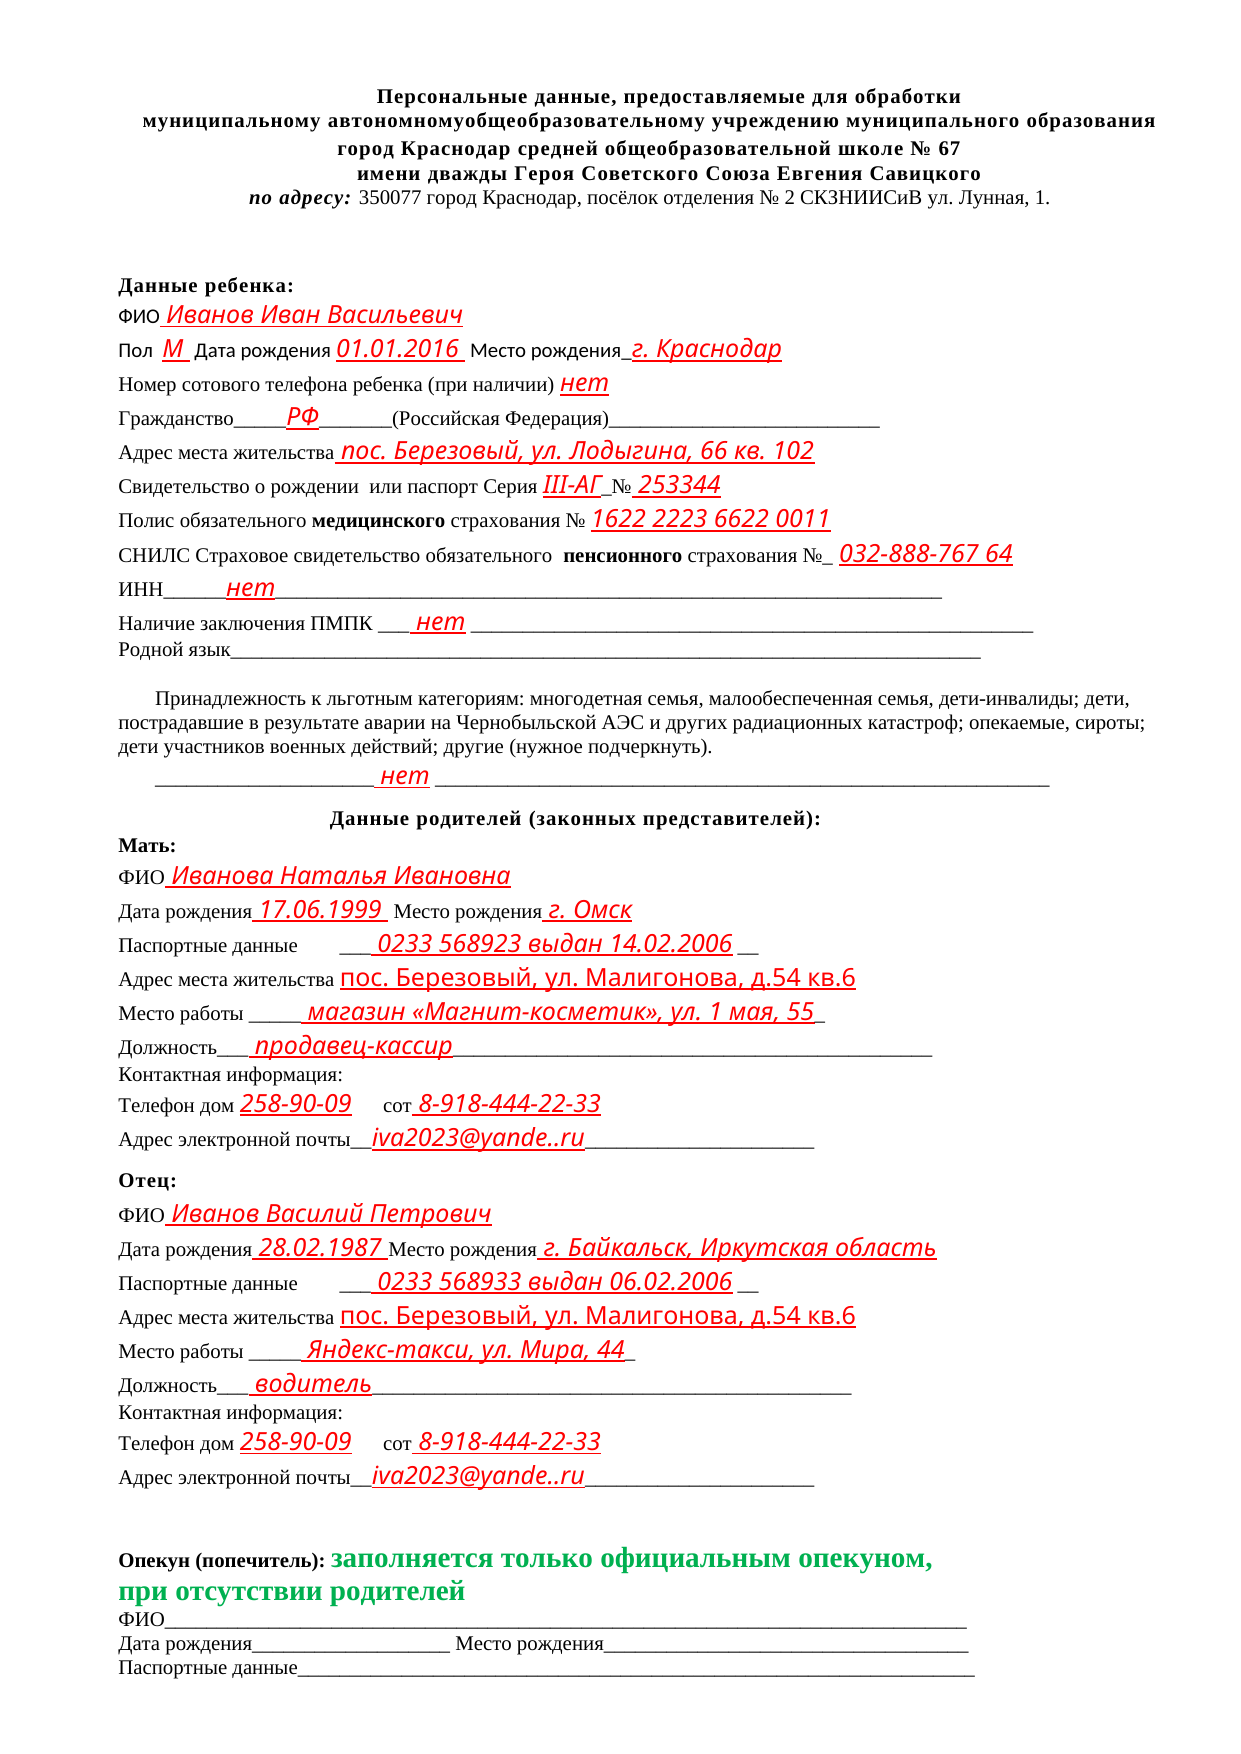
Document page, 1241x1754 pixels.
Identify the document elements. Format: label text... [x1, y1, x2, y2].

text Контактная информация: [118, 1062, 1181, 1086]
text Опекун (попечитель): заполняется только официальным опекуном, при отсутствии родителей [118, 1540, 1181, 1607]
text Паспортные данные ___ 0233 568933 выдан 06.02.2006 __ [118, 1263, 1181, 1297]
text Дата рождения 28.02.1987 Место рождения г. Байкальск, Иркутская область [118, 1229, 1181, 1263]
text Мать: [118, 833, 1181, 857]
text Полис обязательного медицинского страхования № 1622 2223 6622 0011 [118, 501, 1181, 535]
text Адрес места жительства пос. Березовый, ул. Лодыгина, 66 кв. 102 [118, 433, 1181, 467]
text Должность___ продавец-кассир______________________________________________ [118, 1028, 1181, 1062]
text СНИЛС Страховое свидетельство обязательного пенсионного страхования №_ 032-888-767 64 [118, 535, 1181, 569]
text Свидетельство о рождении или паспорт Серия III-АГ_№ 253344 [118, 467, 1181, 501]
text имени дважды Героя Советского Союза Евгения Савицкого по адресу: 350077 город Краснодар, посёлок отделения № 2 СКЗНИИСиВ ул. Лунная, 1. [118, 161, 1181, 209]
text Наличие заключения ПМПК ___ нет ______________________________________________________ [118, 603, 1181, 637]
text Данные родителей (законных представителей): [118, 792, 996, 833]
text ИНН______нет________________________________________________________________ [118, 569, 1181, 603]
text Контактная информация: [118, 1400, 1181, 1424]
text Паспортные данные ___ 0233 568923 выдан 14.02.2006 __ [118, 925, 1181, 959]
text Гражданство_____РФ_______(Российская Федерация)__________________________ [118, 399, 1181, 433]
text ФИО Иванов Иван Васильевич [118, 297, 1181, 331]
text Принадлежность к льготным категориям: многодетная семья, малообеспеченная семья, дети-инвалиды; дети, пострадавшие в результате аварии на Чернобыльской АЭС и других радиационных катастроф; опекаемые, сироты; дети участников военных действий; другие (нужное подчеркнуть). [118, 686, 1181, 758]
text Персональные данные, предоставляемые для обработки муниципальному автономномуобщеобразовательному учреждению муниципального образования город Краснодар средней общеобразовательной школе № 67 [118, 84, 1181, 161]
text Адрес места жительства пос. Березовый, ул. Малигонова, д.54 кв.6 [118, 1297, 1181, 1332]
text Пол М Дата рождения 01.01.2016 Место рождения_г. Краснодар [118, 331, 1181, 365]
text Должность___ водитель______________________________________________ [118, 1366, 1181, 1400]
text Телефон дом 258-90-09 сот 8-918-444-22-33 [118, 1424, 1181, 1458]
text Адрес электронной почты__iva2023@yande..ru______________________ [118, 1120, 1181, 1154]
text Данные ребенка: [118, 273, 1181, 297]
text Место работы _____ магазин «Магнит-косметик», ул. 1 мая, 55_ [118, 993, 1181, 1028]
text Дата рождения 17.06.1999 Место рождения г. Омск [118, 891, 1181, 925]
text ФИО_____________________________________________________________________________ [118, 1607, 1181, 1631]
text Дата рождения___________________ Место рождения___________________________________ [118, 1631, 1181, 1655]
text Отец: [118, 1154, 996, 1195]
text Телефон дом 258-90-09 сот 8-918-444-22-33 [118, 1086, 1181, 1120]
text Родной язык________________________________________________________________________ [118, 637, 1181, 661]
text Адрес электронной почты__iva2023@yande..ru______________________ [118, 1458, 1181, 1492]
text ФИО Иванов Василий Петрович [118, 1195, 1181, 1229]
text Место работы _____ Яндекс-такси, ул. Мира, 44_ [118, 1332, 1181, 1366]
text Адрес места жительства пос. Березовый, ул. Малигонова, д.54 кв.6 [118, 959, 1181, 993]
text Номер сотового телефона ребенка (при наличии) нет [118, 365, 1181, 399]
text Паспортные данные_________________________________________________________________ [118, 1655, 1181, 1679]
text _____________________ нет ___________________________________________________________ [118, 758, 1181, 792]
text ФИО Иванова Наталья Ивановна [118, 857, 1181, 891]
